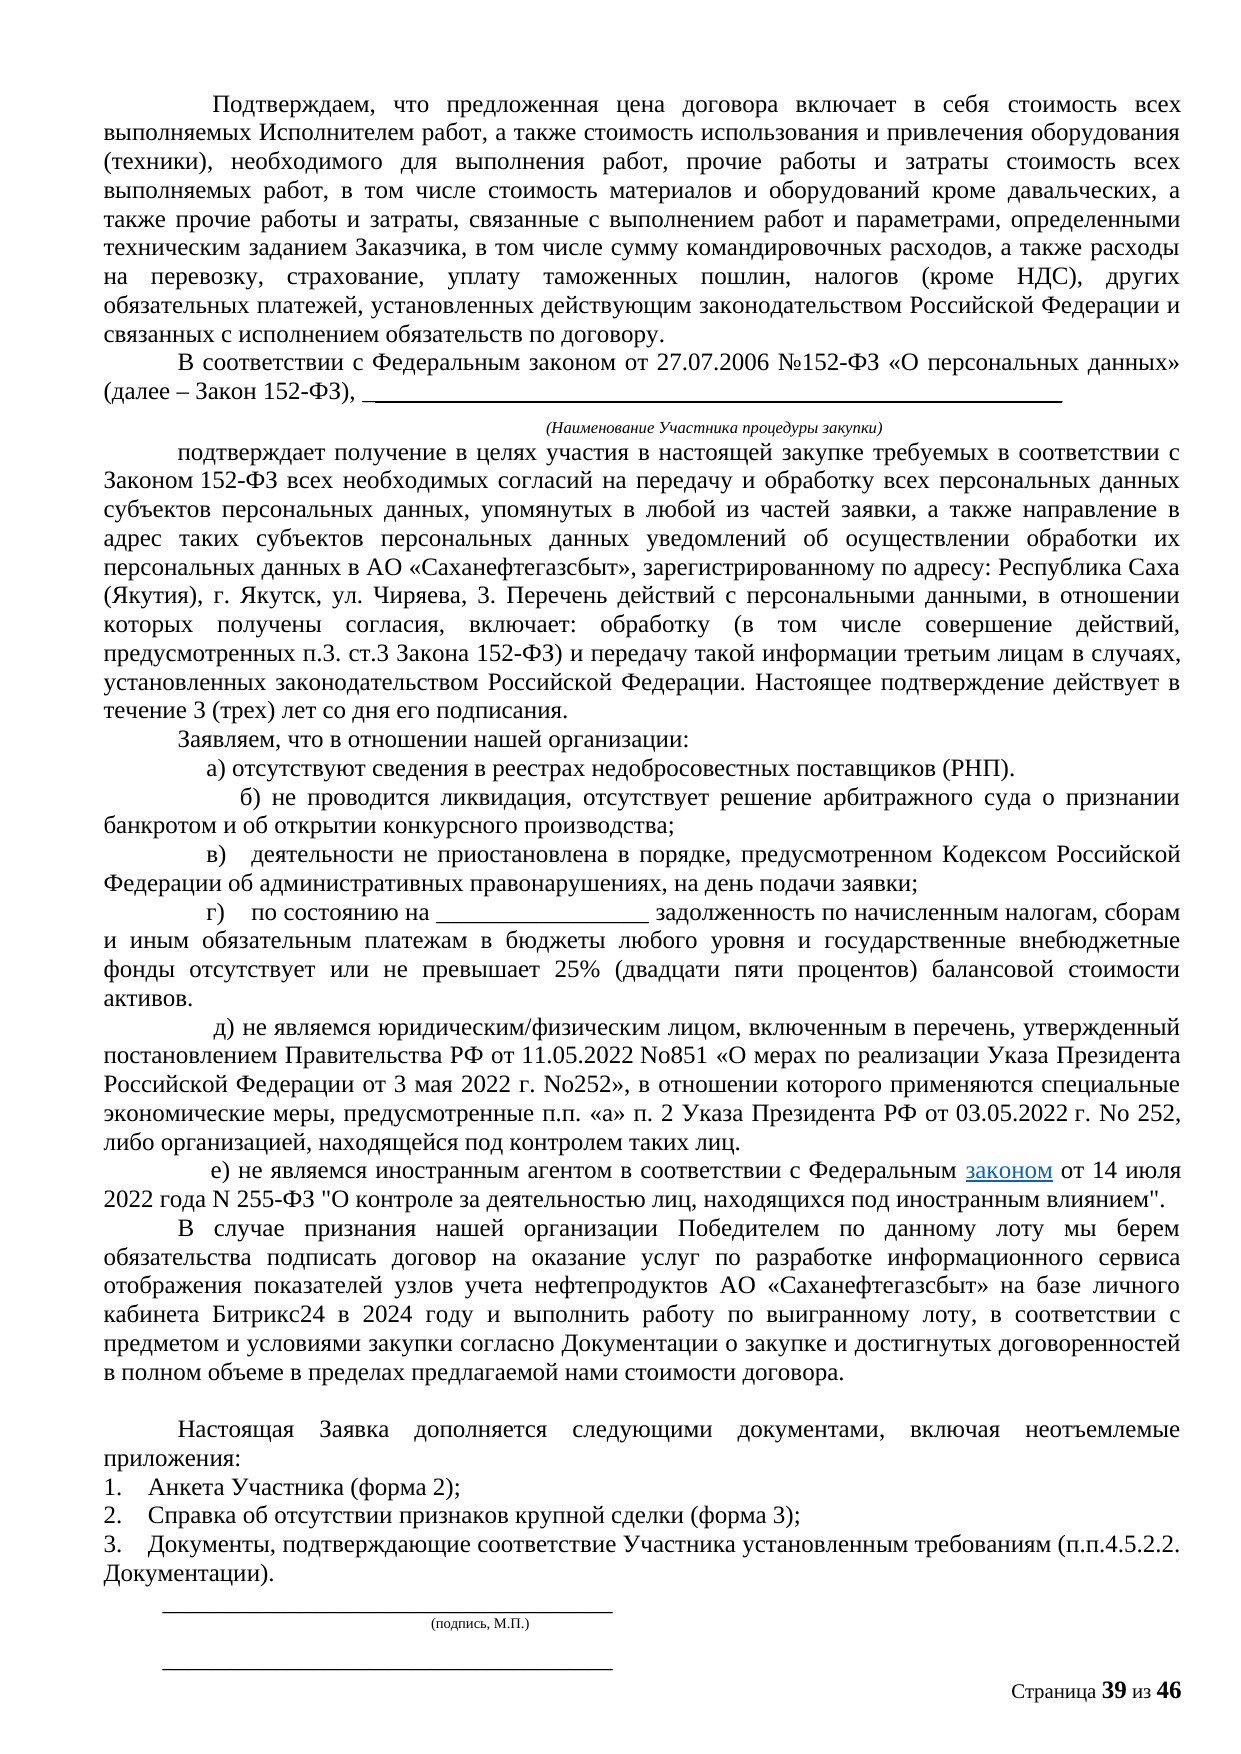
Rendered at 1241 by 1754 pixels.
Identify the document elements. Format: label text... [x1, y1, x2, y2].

text (подпись, М.П.) [103, 1615, 797, 1644]
text д) не являемся юридическим/физическим лицом, включенным в перечень, утвержденный постановлением Правительства РФ от 11.05.2022 No851 «О мерах по реализации Указа Президента Российской Федерации от 3 мая 2022 г. No252», в отношении которого применяются специальные экономические меры, предусмотренные п.п. «а» п. 2 Указа Президента РФ от 03.05.2022 г. No 252, либо организацией, находящейся под контролем таких лиц. [103, 1012, 1181, 1155]
list Документы, подтверждающие соответствие Участника установленным требованиям (п.п.4.5.2.2. Документации). [103, 1529, 1181, 1587]
text б) не проводится ликвидация, отсутствует решение арбитражного суда о признании банкротом и об открытии конкурсного производства; [103, 782, 1181, 839]
text а) отсутствуют сведения в реестрах недобросовестных поставщиков (РНП). [103, 753, 1181, 782]
text Подтверждаем, что предложенная цена договора включает в себя стоимость всех выполняемых Исполнителем работ, а также стоимость использования и привлечения оборудования (техники), необходимого для выполнения работ, прочие работы и затраты стоимость всех выполняемых работ, в том числе стоимость материалов и оборудований кроме давальческих, а также прочие работы и затраты, связанные с выполнением работ и параметрами, определенными техническим заданием Заказчика, в том числе сумму командировочных расходов, а также расходы на перевозку, страхование, уплату таможенных пошлин, налогов (кроме НДС), других обязательных платежей, установленных действующим законодательством Российской Федерации и связанных с исполнением обязательств по договору. [103, 89, 1181, 347]
text г) по состоянию на _________________ задолженность по начисленным налогам, сборам и иным обязательным платежам в бюджеты любого уровня и государственные внебюджетные фонды отсутствует или не превышает 25% (двадцати пяти процентов) балансовой стоимости активов. [103, 897, 1181, 1012]
text Заявляем, что в отношении нашей организации: [103, 724, 1181, 753]
text в) деятельности не приостановлена в порядке, предусмотренном Кодексом Российской Федерации об административных правонарушениях, на день подачи заявки; [103, 839, 1181, 897]
text В случае признания нашей организации Победителем по данному лоту мы берем обязательства подписать договор на оказание услуг по разработке информационного сервиса отображения показателей узлов учета нефтепродуктов АО «Саханефтегазсбыт» на базе личного кабинета Битрикс24 в 2024 году и выполнить работу по выигранному лоту, в соответствии с предметом и условиями закупки согласно Документации о закупке и достигнутых договоренностей в полном объеме в пределах предлагаемой нами стоимости договора. [103, 1213, 1181, 1385]
list Справка об отсутствии признаков крупной сделки (форма 3); [103, 1500, 1181, 1529]
text подтверждает получение в целях участия в настоящей закупке требуемых в соответствии с Законом 152-ФЗ всех необходимых согласий на передачу и обработку всех персональных данных субъектов персональных данных, упомянутых в любой из частей заявки, а также направление в адрес таких субъектов персональных данных уведомлений об осуществлении обработки их персональных данных в АО «Саханефтегазсбыт», зарегистрированному по адресу: Республика Саха (Якутия), г. Якутск, ул. Чиряева, 3. Перечень действий с персональными данными, в отношении которых получены согласия, включает: обработку (в том числе совершение действий, предусмотренных п.3. ст.3 Закона 152-ФЗ) и передачу такой информации третьим лицам в случаях, установленных законодательством Российской Федерации. Настоящее подтверждение действует в течение 3 (трех) лет со дня его подписания. [103, 437, 1181, 724]
text ____________________________________ [103, 1644, 1181, 1673]
text Настоящая Заявка дополняется следующими документами, включая неотъемлемые приложения: [103, 1414, 1181, 1472]
text В соответствии с Федеральным законом от 27.07.2006 №152-ФЗ «О персональных данных» (далее – Закон 152-ФЗ), ________________________________________________________ [103, 347, 1181, 405]
text ____________________________________ [103, 1587, 1181, 1615]
list Анкета Участника (форма 2); [103, 1472, 1181, 1500]
text (Наименование Участника процедуры закупки) [472, 417, 1181, 437]
text е) не являемся иностранным агентом в соответствии с Федеральным законом от 14 июля 2022 года N 255-ФЗ "О контроле за деятельностью лиц, находящихся под иностранным влиянием". [103, 1155, 1181, 1213]
